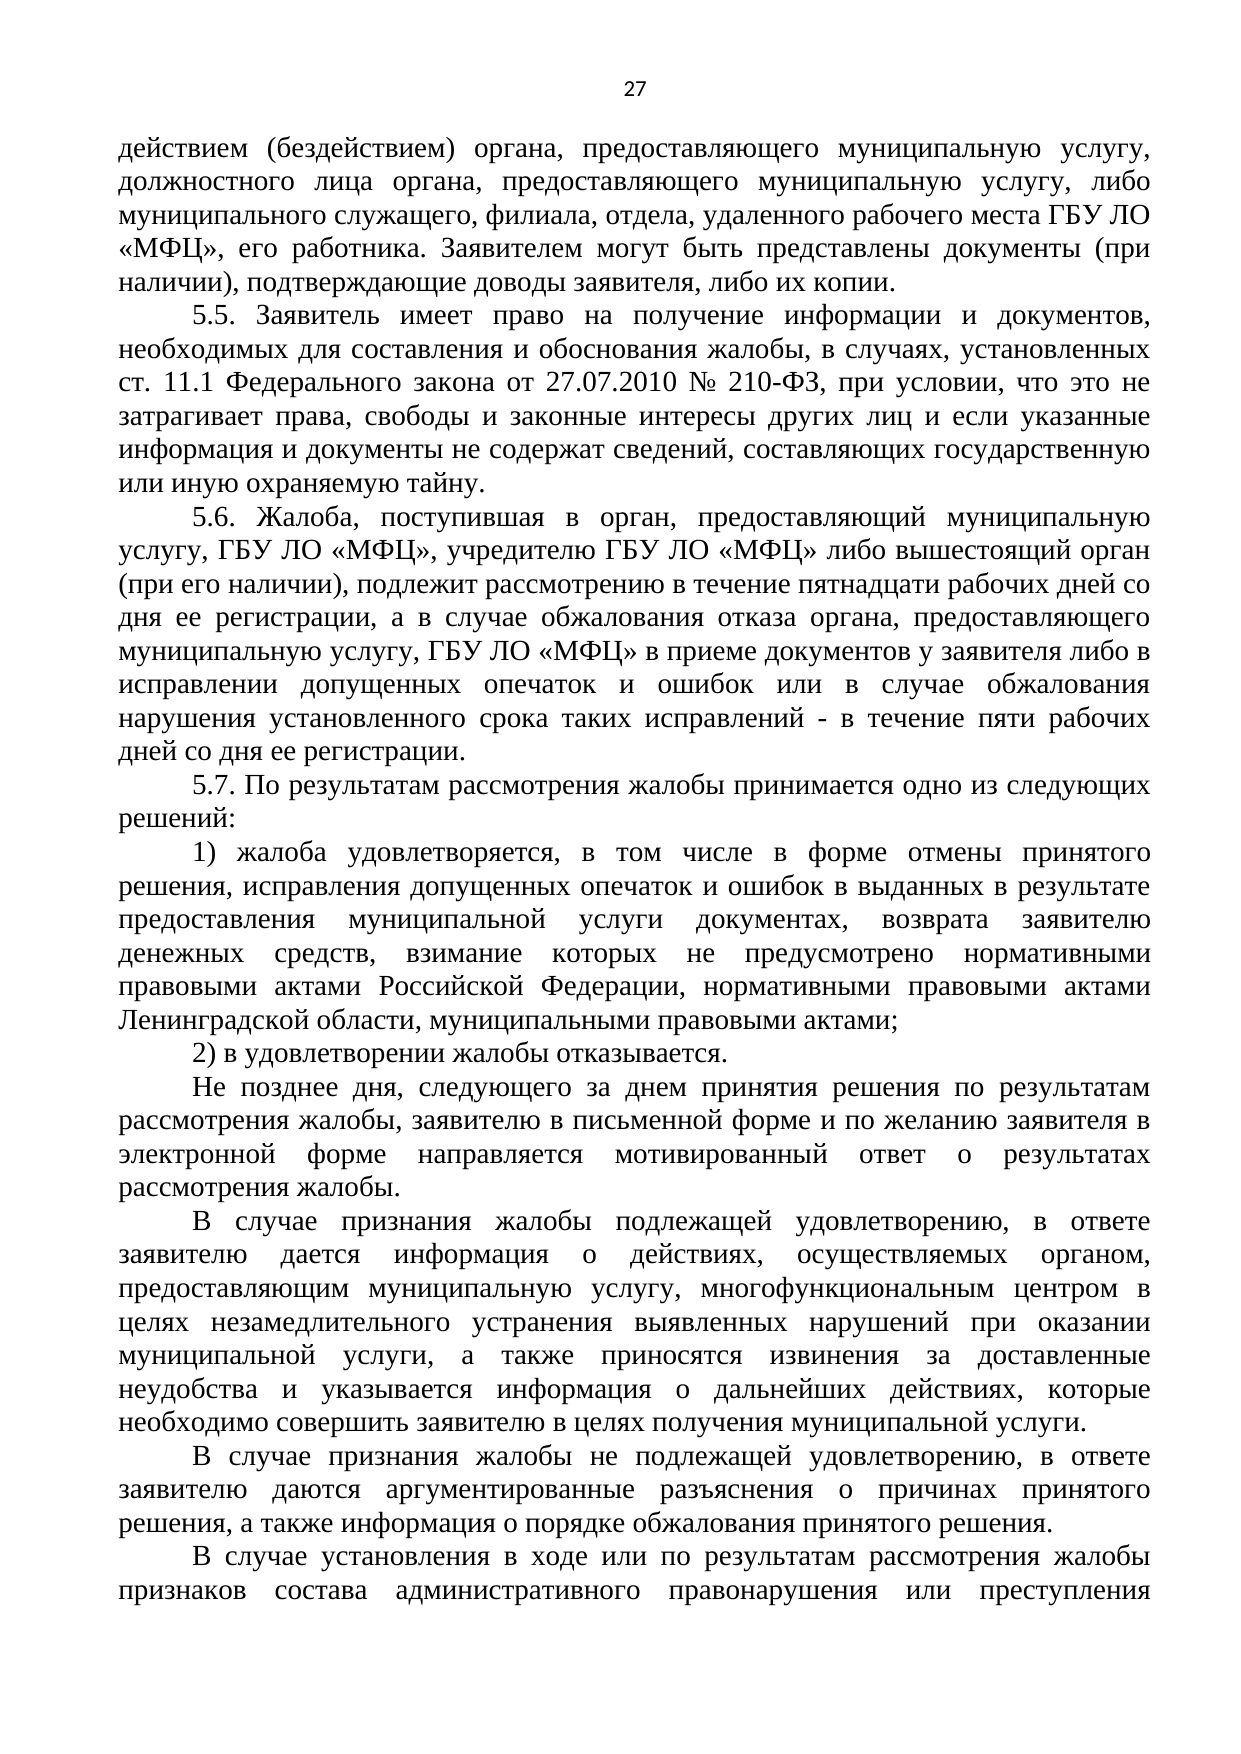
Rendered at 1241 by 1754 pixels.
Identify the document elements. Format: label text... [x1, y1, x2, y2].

text 1) жалоба удовлетворяется, в том числе в форме отмены принятого решения, исправления допущенных опечаток и ошибок в выданных в результате предоставления муниципальной услуги документах, возврата заявителю денежных средств, взимание которых не предусмотрено нормативными правовыми актами Российской Федерации, нормативными правовыми актами Ленинградской области, муниципальными правовыми актами; [118, 834, 1152, 1035]
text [118, 1538, 1152, 1606]
text Не позднее дня, следующего за днем принятия решения по результатам рассмотрения жалобы, заявителю в письменной форме и по желанию заявителя в электронной форме направляется мотивированный ответ о результатах рассмотрения жалобы. [118, 1069, 1152, 1203]
text 5.6. Жалоба, поступившая в орган, предоставляющий муниципальную услугу, ГБУ ЛО «МФЦ», учредителю ГБУ ЛО «МФЦ» либо вышестоящий орган (при его наличии), подлежит рассмотрению в течение пятнадцати рабочих дней со дня ее регистрации, а в случае обжалования отказа органа, предоставляющего муниципальную услугу, ГБУ ЛО «МФЦ» в приеме документов у заявителя либо в исправлении допущенных опечаток и ошибок или в случае обжалования нарушения установленного срока таких исправлений - в течение пяти рабочих дней со дня ее регистрации. [118, 499, 1152, 767]
text В случае признания жалобы не подлежащей удовлетворению, в ответе заявителю даются аргументированные разъяснения о причинах принятого решения, а также информация о порядке обжалования принятого решения. [118, 1438, 1152, 1538]
text 2) в удовлетворении жалобы отказывается. [118, 1035, 1152, 1069]
text 5.7. По результатам рассмотрения жалобы принимается одно из следующих решений: [118, 767, 1152, 834]
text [118, 130, 1152, 297]
text В случае признания жалобы подлежащей удовлетворению, в ответе заявителю дается информация о действиях, осуществляемых органом, предоставляющим муниципальную услугу, многофункциональным центром в целях незамедлительного устранения выявленных нарушений при оказании муниципальной услуги, а также приносятся извинения за доставленные неудобства и указывается информация о дальнейших действиях, которые необходимо совершить заявителю в целях получения муниципальной услуги. [118, 1203, 1152, 1438]
text 5.5. Заявитель имеет право на получение информации и документов, необходимых для составления и обоснования жалобы, в случаях, установленных ст. 11.1 Федерального закона от 27.07.2010 № 210-ФЗ, при условии, что это не затрагивает права, свободы и законные интересы других лиц и если указанные информация и документы не содержат сведений, составляющих государственную или иную охраняемую тайну. [118, 297, 1152, 499]
